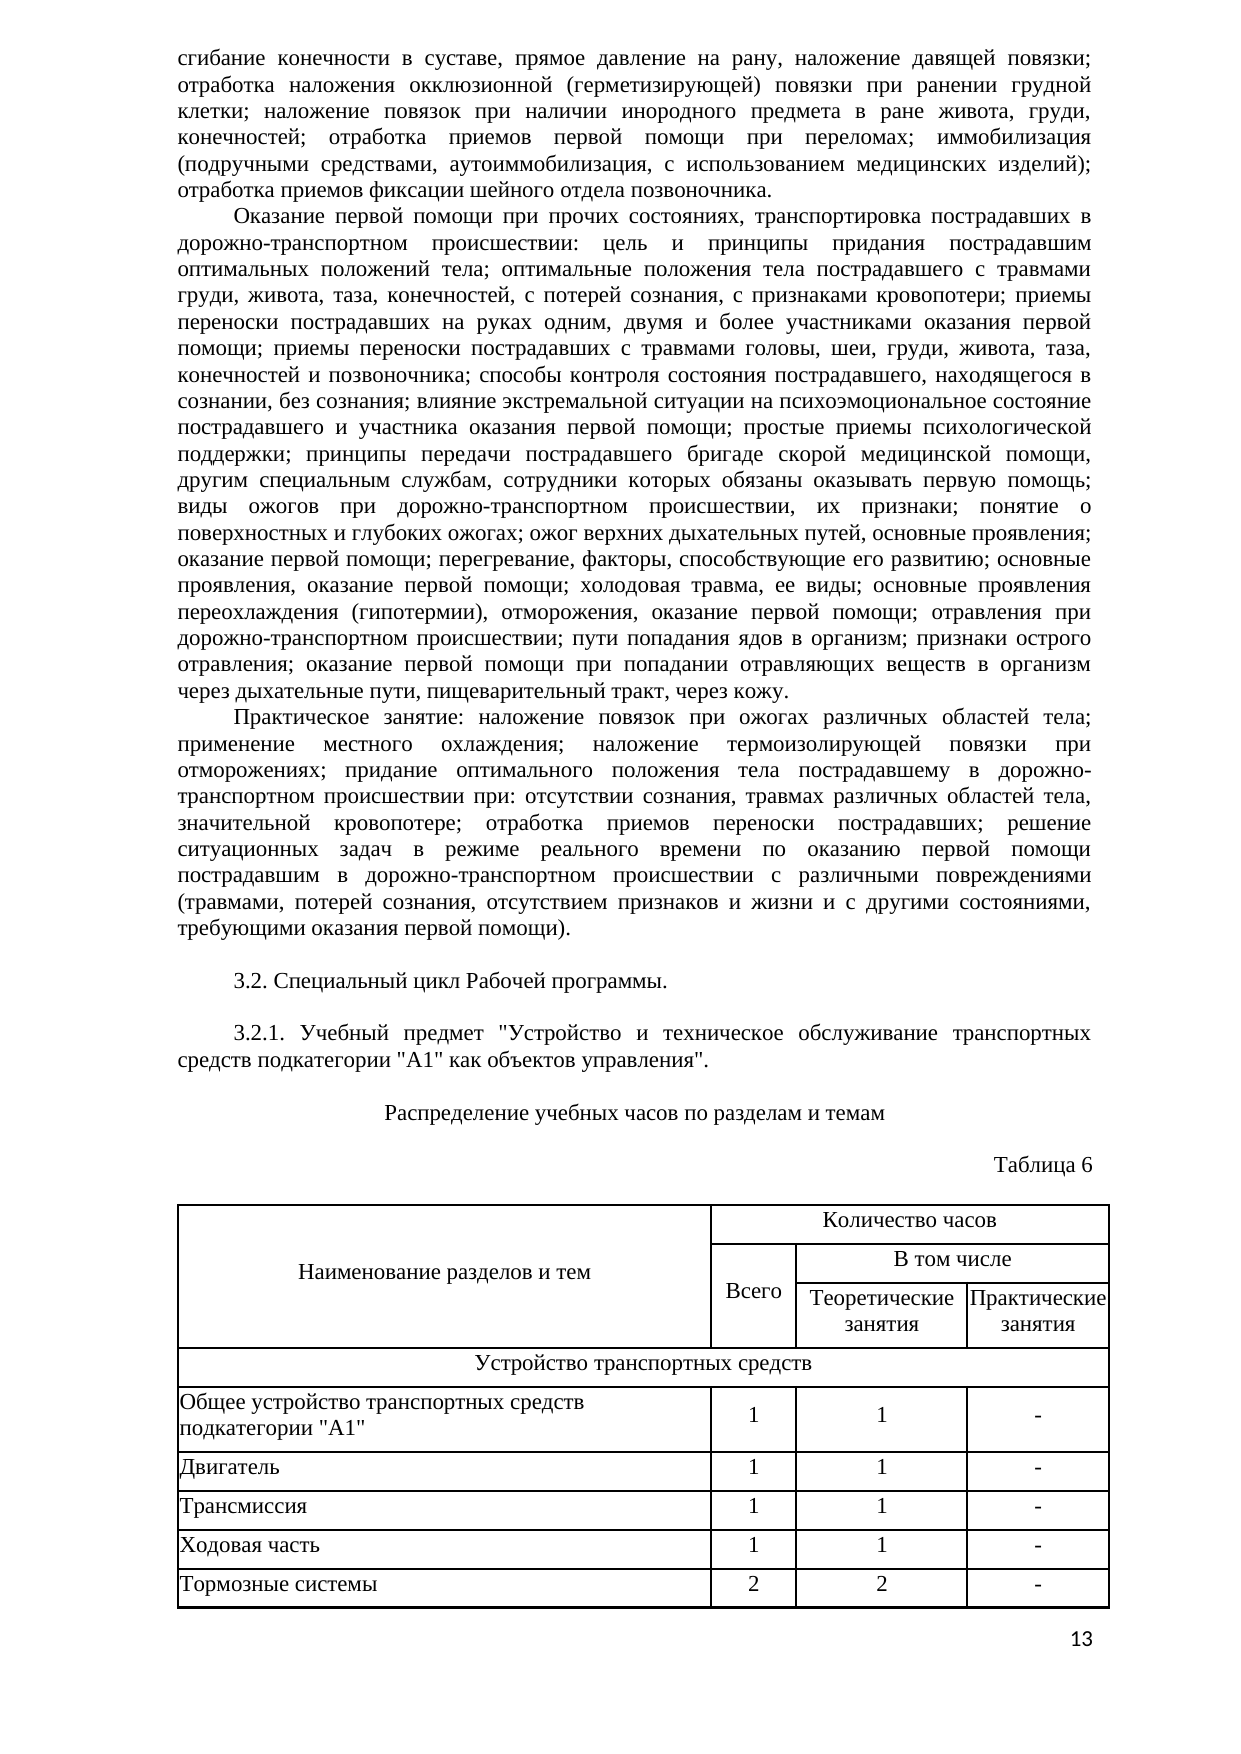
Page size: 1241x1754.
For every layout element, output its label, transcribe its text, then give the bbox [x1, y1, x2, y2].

table_cell - [968, 1492, 1108, 1529]
table_cell 1 [712, 1492, 795, 1529]
text 3.2.1. Учебный предмет "Устройство и техническое обслуживание транспортных средств подкатегории "A1" как объектов управления". [177, 1019, 1093, 1072]
text 3.2. Специальный цикл Рабочей программы. [177, 967, 1093, 993]
table_cell 1 [797, 1531, 966, 1567]
table_cell 1 [712, 1388, 795, 1451]
text Практическое занятие: наложение повязок при ожогах различных областей тела; применение местного охлаждения; наложение термоизолирующей повязки при отморожениях; придание оптимального положения тела пострадавшему в дорожно-транспортном происшествии при: отсутствии сознания, травмах различных областей тела, значительной кровопотере; отработка приемов переноски пострадавших; решение ситуационных задач в режиме реального времени по оказанию первой помощи пострадавшим в дорожно-транспортном происшествии с различными повреждениями (травмами, потерей сознания, отсутствием признаков и жизни и с другими состояниями, требующими оказания первой помощи). [177, 703, 1093, 940]
text Таблица 6 [177, 1151, 1093, 1178]
table_header Количество часов [712, 1206, 1108, 1243]
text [177, 44, 1093, 202]
table_cell - [968, 1531, 1108, 1567]
table_cell 1 [712, 1453, 795, 1490]
text Распределение учебных часов по разделам и темам [177, 1098, 1093, 1125]
table_cell 1 [797, 1388, 966, 1451]
table_cell Двигатель [179, 1453, 710, 1490]
table_cell 2 [797, 1570, 966, 1606]
table_cell 1 [712, 1531, 795, 1567]
table_header Наименование разделов и тем [179, 1206, 710, 1347]
table_cell - [968, 1388, 1108, 1451]
table_cell 1 [797, 1492, 966, 1529]
table_cell В том числе [797, 1245, 1108, 1282]
table_cell Тормозные системы [179, 1570, 710, 1606]
table_cell - [968, 1570, 1108, 1606]
table_cell Ходовая часть [179, 1531, 710, 1567]
table_cell Устройство транспортных средств [179, 1349, 1108, 1386]
table_cell Общее устройство транспортных средств подкатегории "A1" [179, 1388, 710, 1451]
table_cell 2 [712, 1570, 795, 1606]
table_cell 1 [797, 1453, 966, 1490]
table_cell Теоретические занятия [797, 1284, 966, 1347]
table_cell Всего [712, 1245, 795, 1347]
table_cell Трансмиссия [179, 1492, 710, 1529]
table_cell - [968, 1453, 1108, 1490]
table_cell Практические занятия [968, 1284, 1108, 1347]
text Оказание первой помощи при прочих состояниях, транспортировка пострадавших в дорожно-транспортном происшествии: цель и принципы придания пострадавшим оптимальных положений тела; оптимальные положения тела пострадавшего с травмами груди, живота, таза, конечностей, с потерей сознания, с признаками кровопотери; приемы переноски пострадавших на руках одним, двумя и более участниками оказания первой помощи; приемы переноски пострадавших с травмами головы, шеи, груди, живота, таза, конечностей и позвоночника; способы контроля состояния пострадавшего, находящегося в сознании, без сознания; влияние экстремальной ситуации на психоэмоциональное состояние пострадавшего и участника оказания первой помощи; простые приемы психологической поддержки; принципы передачи пострадавшего бригаде скорой медицинской помощи, другим специальным службам, сотрудники которых обязаны оказывать первую помощь; виды ожогов при дорожно-транспортном происшествии, их признаки; понятие о поверхностных и глубоких ожогах; ожог верхних дыхательных путей, основные проявления; оказание первой помощи; перегревание, факторы, способствующие его развитию; основные проявления, оказание первой помощи; холодовая травма, ее виды; основные проявления переохлаждения (гипотермии), отморожения, оказание первой помощи; отравления при дорожно-транспортном происшествии; пути попадания ядов в организм; признаки острого отравления; оказание первой помощи при попадании отравляющих веществ в организм через дыхательные пути, пищеварительный тракт, через кожу. [177, 202, 1093, 703]
